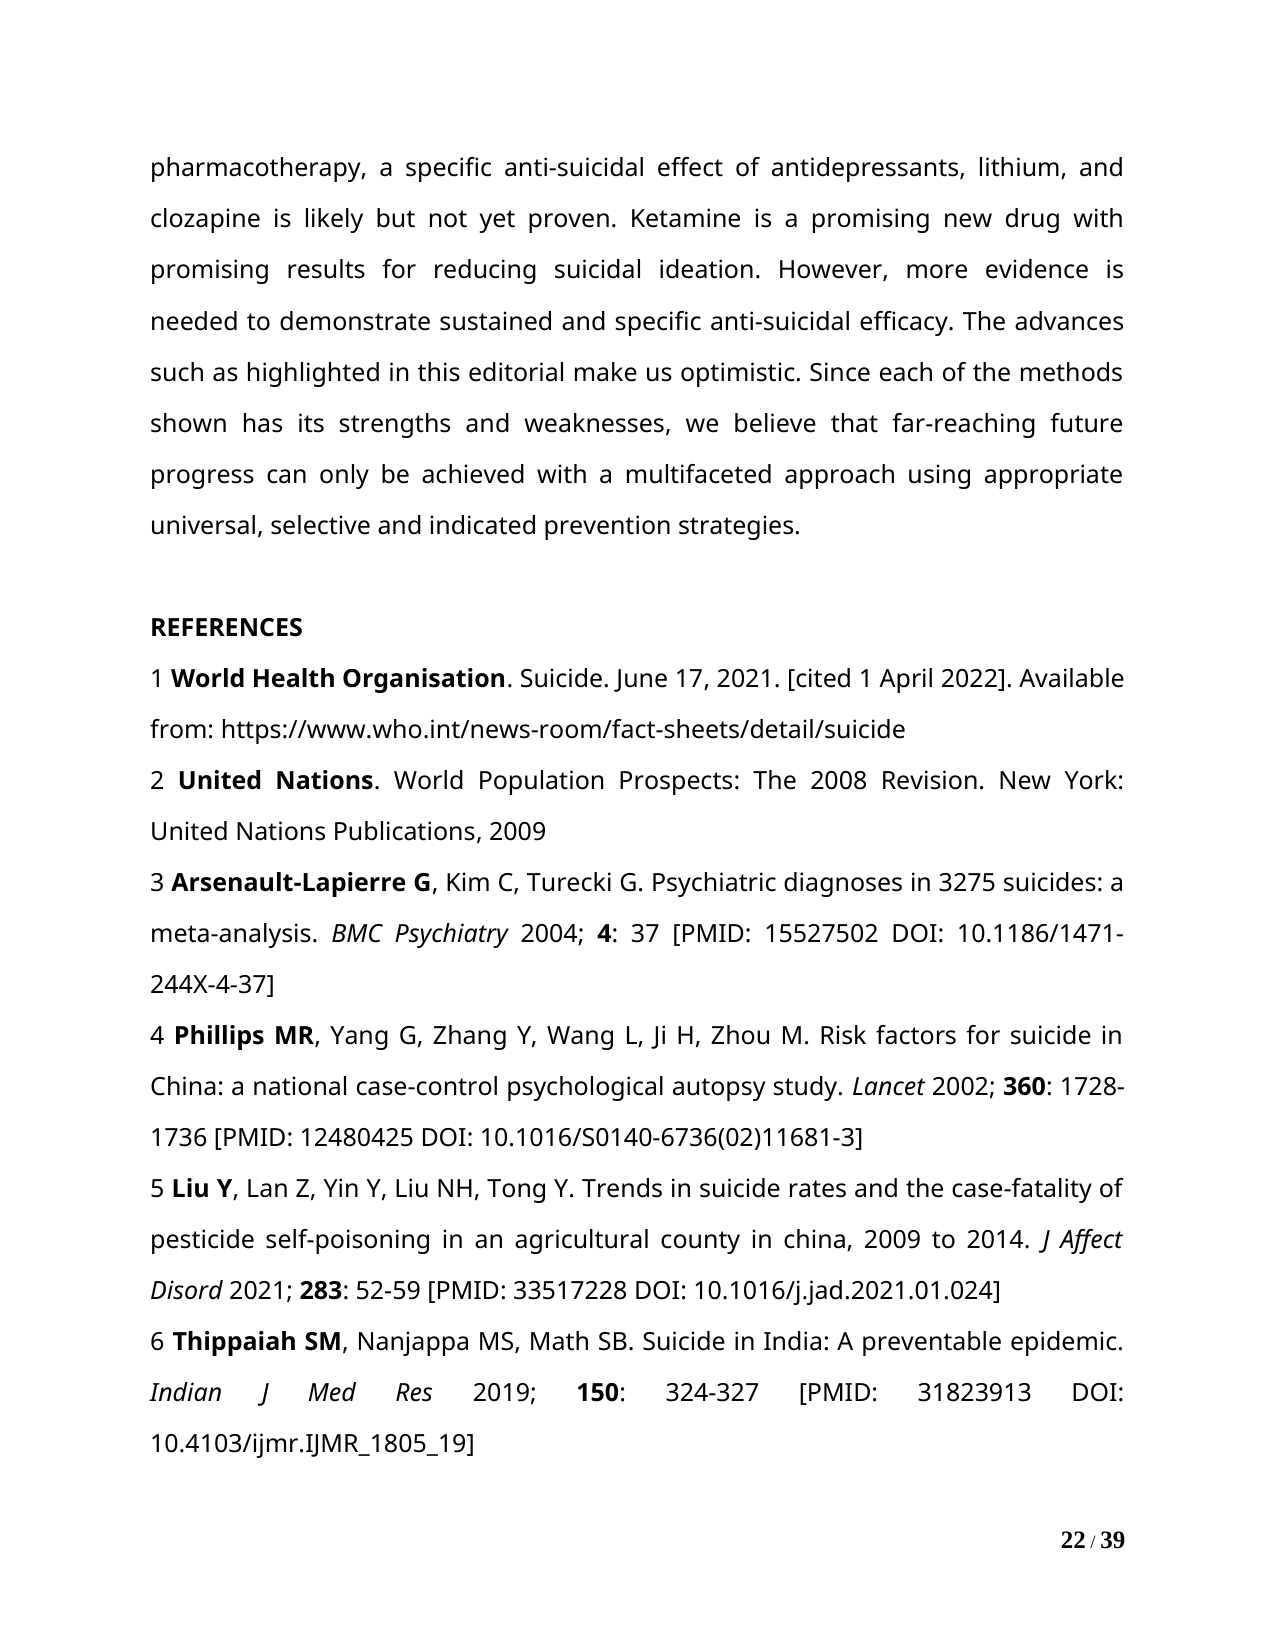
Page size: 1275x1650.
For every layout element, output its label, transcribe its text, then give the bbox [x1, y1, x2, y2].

text 5 Liu Y, Lan Z, Yin Y, Liu NH, Tong Y. Trends in suicide rates and the case-fatality of pesticide self-poisoning in an agricultural county in china, 2009 to 2014. J Affect Disord 2021; 283: 52-59 [PMID: 33517228 DOI: 10.1016/j.jad.2021.01.024] [150, 1171, 1125, 1307]
text 6 Thippaiah SM, Nanjappa MS, Math SB. Suicide in India: A preventable epidemic. Indian J Med Res 2019; 150: 324-327 [PMID: 31823913 DOI: 10.4103/ijmr.IJMR_1805_19] [150, 1324, 1125, 1460]
text 1 World Health Organisation. Suicide. June 17, 2021. [cited 1 April 2022]. Available from: https://www.who.int/news-room/fact-sheets/detail/suicide [150, 660, 1125, 746]
text 2 United Nations. World Population Prospects: The 2008 Revision. New York: United Nations Publications, 2009 [150, 762, 1125, 848]
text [150, 150, 1125, 541]
text 3 Arsenault-Lapierre G, Kim C, Turecki G. Psychiatric diagnoses in 3275 suicides: a meta-analysis. BMC Psychiatry 2004; 4: 37 [PMID: 15527502 DOI: 10.1186/1471-244X-4-37] [150, 864, 1125, 1001]
text REFERENCES [150, 609, 1125, 643]
text 4 Phillips MR, Yang G, Zhang Y, Wang L, Ji H, Zhou M. Risk factors for suicide in China: a national case-control psychological autopsy study. Lancet 2002; 360: 1728-1736 [PMID: 12480425 DOI: 10.1016/S0140-6736(02)11681-3] [150, 1018, 1125, 1154]
